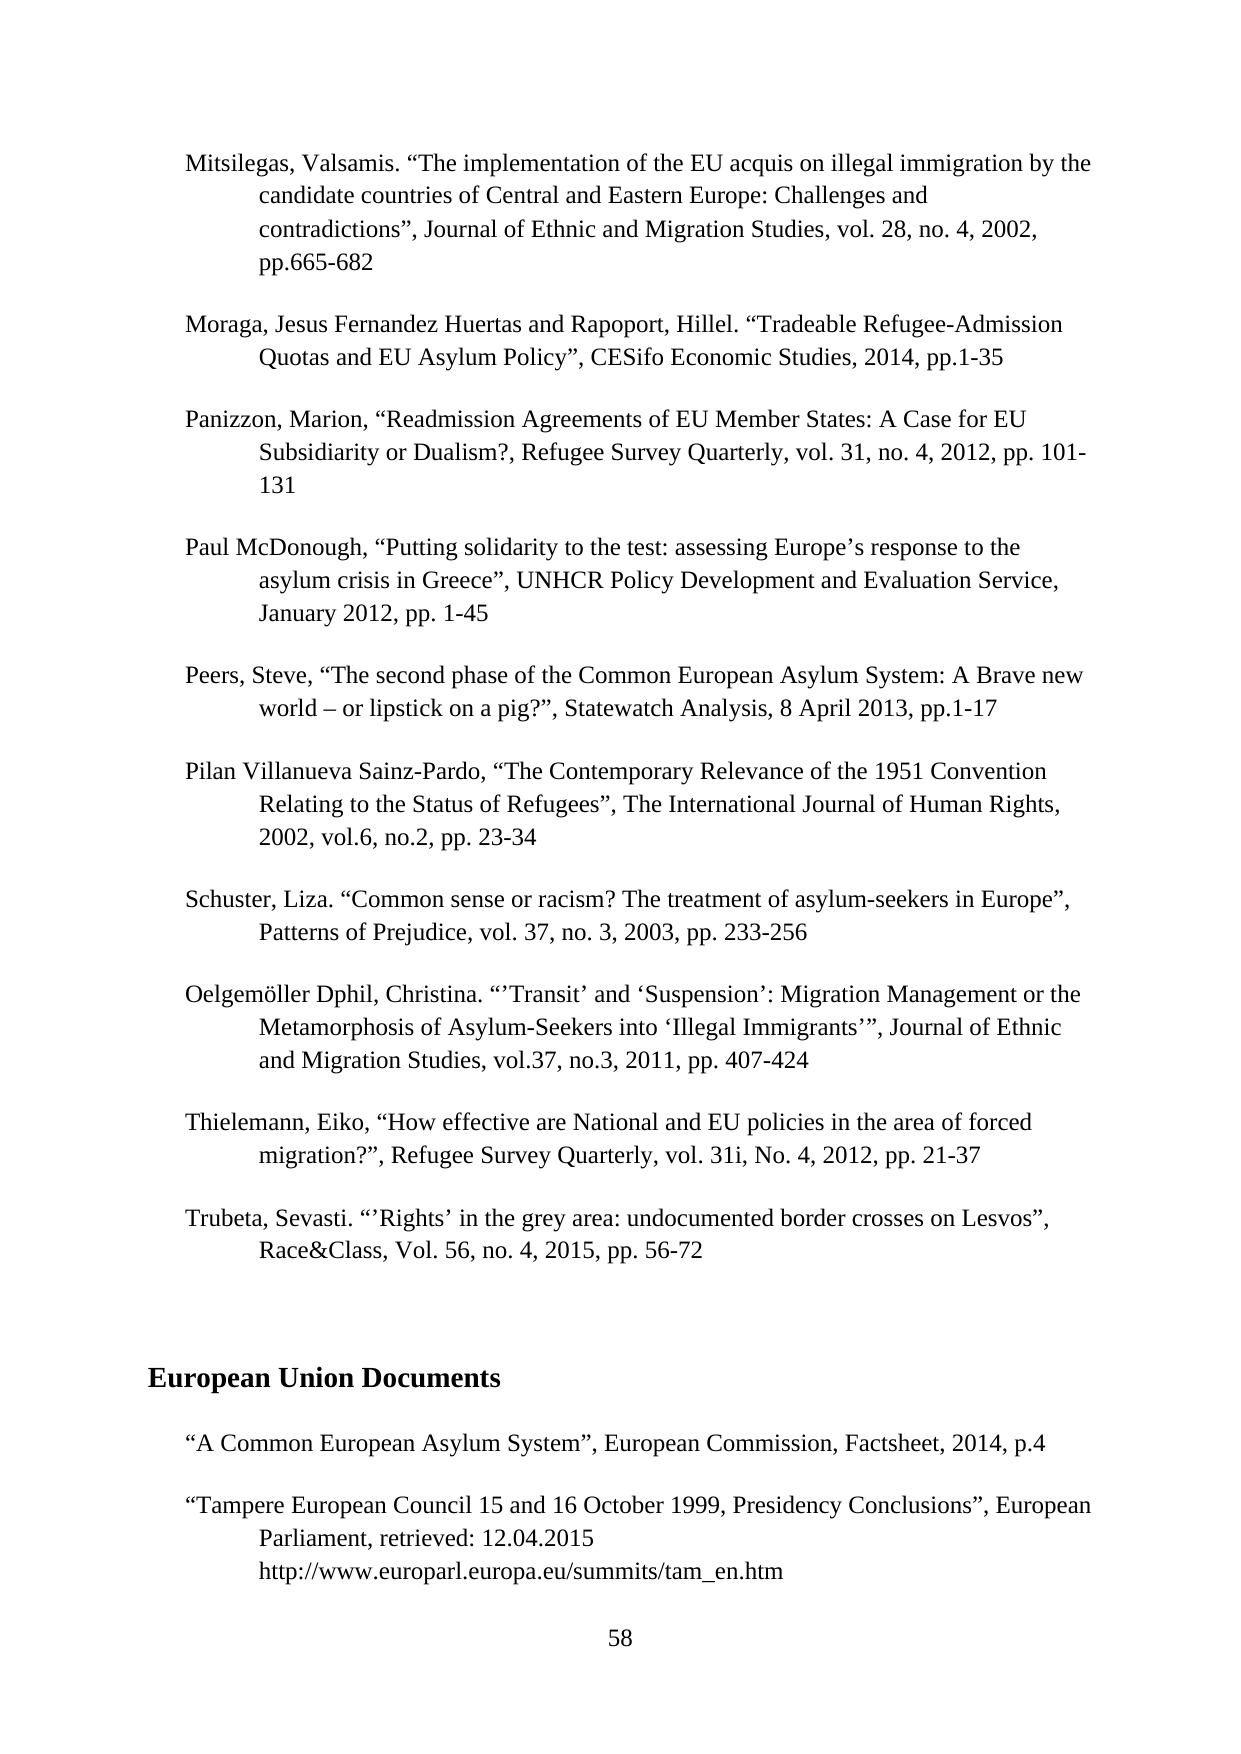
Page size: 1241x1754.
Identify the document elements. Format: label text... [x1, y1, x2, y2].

text Thielemann, Eiko, “How effective are National and EU policies in the area of forced migration?”, Refugee Survey Quarterly, vol. 31i, No. 4, 2012, pp. 21-37 [185, 1107, 1093, 1169]
text Moraga, Jesus Fernandez Huertas and Rapoport, Hillel. “Tradeable Refugee-Admission Quotas and EU Asylum Policy”, CESifo Economic Studies, 2014, pp.1-35 [185, 309, 1093, 371]
text Pilan Villanueva Sainz-Pardo, “The Contemporary Relevance of the 1951 Convention Relating to the Status of Refugees”, The International Journal of Human Rights, 2002, vol.6, no.2, pp. 23-34 [185, 756, 1093, 851]
text European Union Documents [148, 1360, 1093, 1393]
text Mitsilegas, Valsamis. “The implementation of the EU acquis on illegal immigration by the candidate countries of Central and Eastern Europe: Challenges and contradictions”, Journal of Ethnic and Migration Studies, vol. 28, no. 4, 2002, pp.665-682 [185, 148, 1093, 275]
text Schuster, Liza. “Common sense or racism? The treatment of asylum-seekers in Europe”, Patterns of Prejudice, vol. 37, no. 3, 2003, pp. 233-256 [185, 884, 1093, 946]
text Peers, Steve, “The second phase of the Common European Asylum System: A Brave new world – or lipstick on a pig?”, Statewatch Analysis, 8 April 2013, pp.1-17 [185, 661, 1093, 722]
text Oelgemöller Dphil, Christina. “’Transit’ and ‘Suspension’: Migration Management or the Metamorphosis of Asylum-Seekers into ‘Illegal Immigrants’”, Journal of Ethnic and Migration Studies, vol.37, no.3, 2011, pp. 407-424 [185, 979, 1093, 1074]
text “Tampere European Council 15 and 16 October 1999, Presidency Conclusions”, European Parliament, retrieved: 12.04.2015 http://www.europarl.europa.eu/summits/tam_en.htm [185, 1490, 1093, 1585]
text Trubeta, Sevasti. “’Rights’ in the grey area: undocumented border crosses on Lesvos”, Race&Class, Vol. 56, no. 4, 2015, pp. 56-72 [185, 1203, 1093, 1264]
text “A Common European Asylum System”, European Commission, Factsheet, 2014, p.4 [185, 1428, 1093, 1456]
text Paul McDonough, “Putting solidarity to the test: assessing Europe’s response to the asylum crisis in Greece”, UNHCR Policy Development and Evaluation Service, January 2012, pp. 1-45 [185, 532, 1093, 627]
text Panizzon, Marion, “Readmission Agreements of EU Member States: A Case for EU Subsidiarity or Dualism?, Refugee Survey Quarterly, vol. 31, no. 4, 2012, pp. 101-131 [185, 404, 1093, 499]
